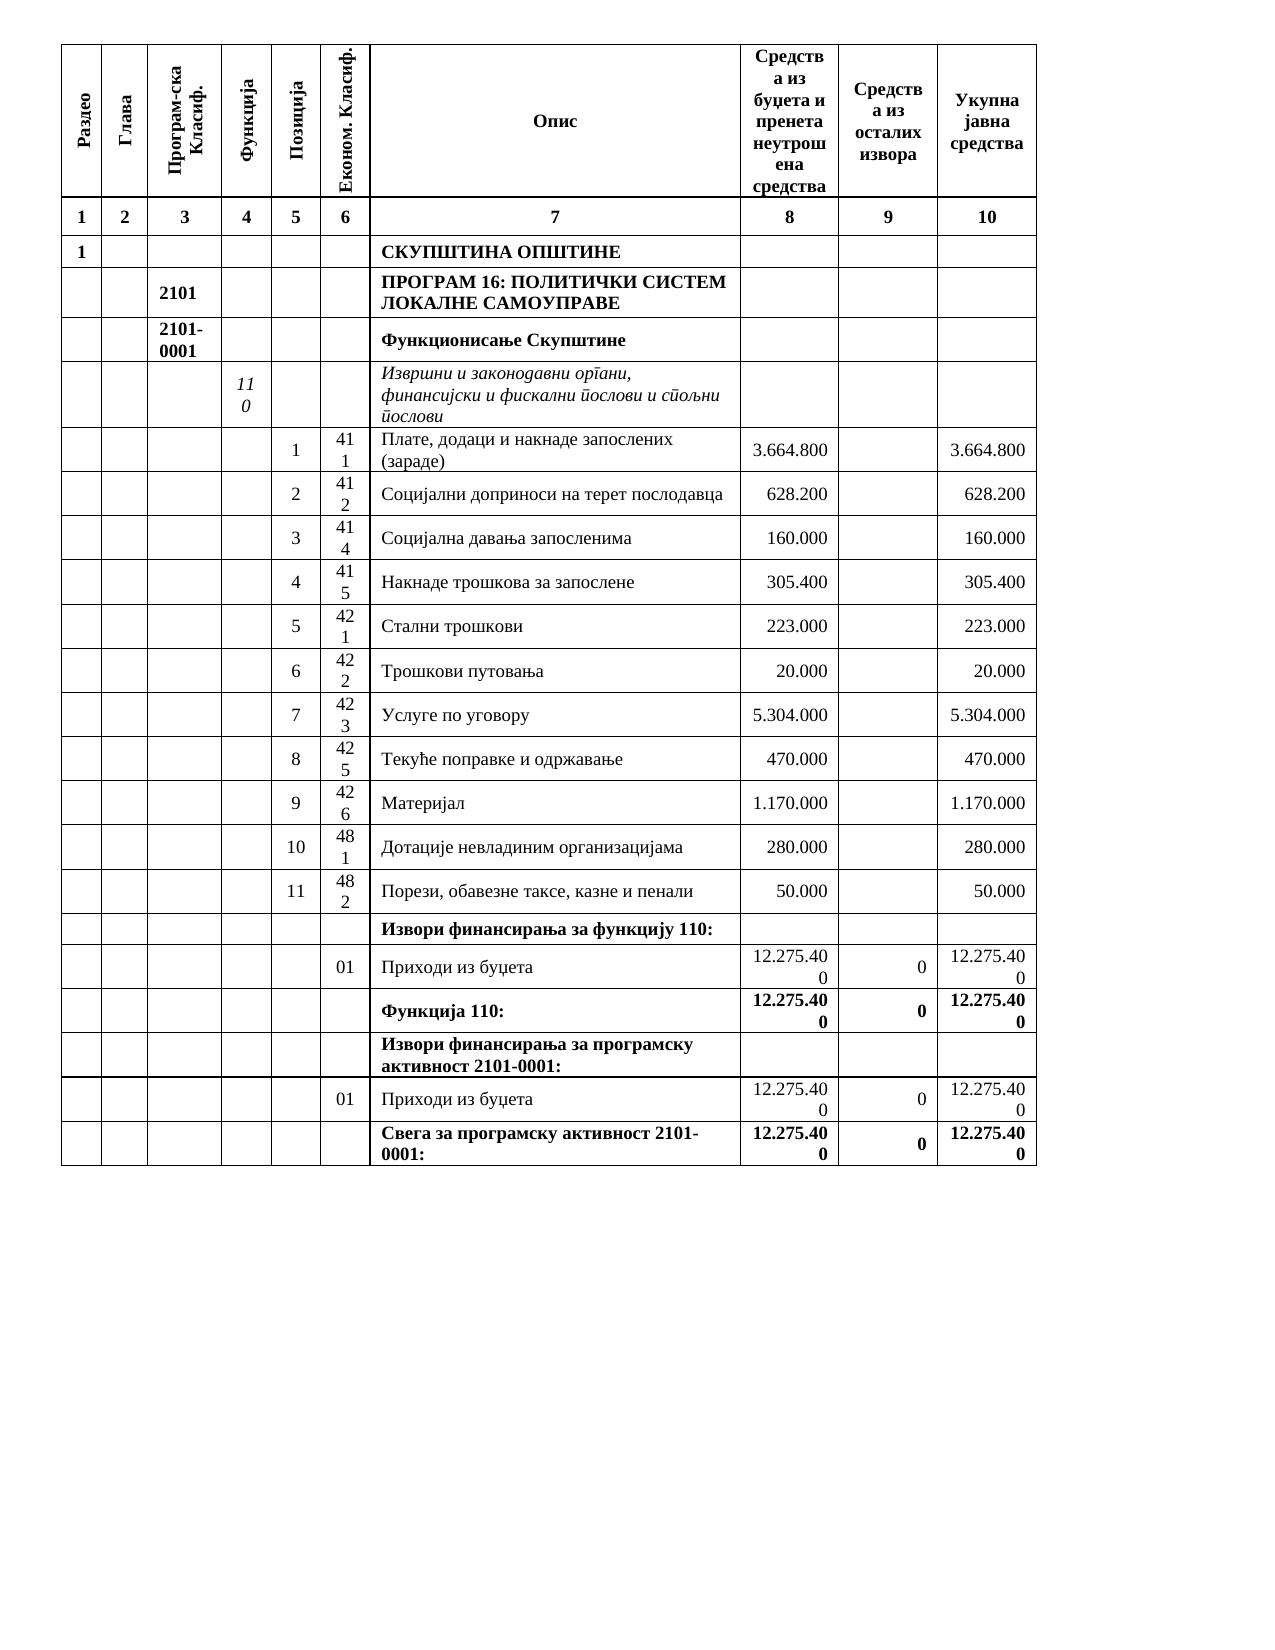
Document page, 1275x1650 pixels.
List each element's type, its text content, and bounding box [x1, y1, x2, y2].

table_cell [839, 605, 937, 648]
table_cell [839, 516, 937, 559]
table_header Функција [222, 45, 271, 196]
table_cell [222, 781, 271, 824]
table_cell [148, 605, 221, 648]
table_cell [62, 825, 101, 868]
table_cell [148, 428, 221, 471]
table_cell 2101 [148, 268, 221, 317]
table_cell 0 [839, 989, 937, 1032]
table_cell [62, 781, 101, 824]
table_cell [272, 318, 320, 361]
table_cell [222, 870, 271, 913]
table_cell Услуге по уговору [371, 693, 740, 736]
table_cell 425 [321, 737, 369, 780]
table_cell 0 [839, 945, 937, 988]
table_cell [222, 693, 271, 736]
table_cell 628.200 [938, 472, 1036, 515]
table_cell 10 [938, 198, 1036, 235]
table_cell [102, 516, 147, 559]
table_cell [222, 560, 271, 603]
table_cell Приходи из буџета [371, 945, 740, 988]
table_cell [62, 268, 101, 317]
table_cell [321, 1033, 369, 1076]
table_cell 50.000 [938, 870, 1036, 913]
table_cell [62, 1122, 101, 1165]
table_cell [102, 236, 147, 267]
table_cell 12.275.400 [938, 945, 1036, 988]
table_cell [102, 693, 147, 736]
table_cell [839, 428, 937, 471]
table_cell 6 [272, 649, 320, 692]
table_cell [148, 989, 221, 1032]
table_cell [272, 914, 320, 944]
table_cell [222, 737, 271, 780]
table_header Средства из буџета и пренета неутрошена средства [741, 45, 838, 196]
table_cell 12.275.400 [938, 989, 1036, 1032]
table_cell Накнаде трошкова за запослене [371, 560, 740, 603]
table_cell [148, 472, 221, 515]
table_cell [222, 989, 271, 1032]
table_cell [102, 914, 147, 944]
table_cell [222, 428, 271, 471]
table_cell [839, 870, 937, 913]
table_cell [102, 825, 147, 868]
table_cell [62, 428, 101, 471]
table_cell [62, 1033, 101, 1076]
table_cell [102, 649, 147, 692]
table_cell [102, 362, 147, 427]
table_cell 3.664.800 [938, 428, 1036, 471]
table_cell [839, 560, 937, 603]
table_cell [741, 362, 838, 427]
table_cell [839, 236, 937, 267]
table_cell [62, 914, 101, 944]
table_cell 3 [272, 516, 320, 559]
table_cell 421 [321, 605, 369, 648]
table_cell [839, 472, 937, 515]
table_cell [148, 914, 221, 944]
table_cell Приходи из буџета [371, 1078, 740, 1121]
table_header Глава [102, 45, 147, 196]
table_cell 423 [321, 693, 369, 736]
table_cell [938, 362, 1036, 427]
table_cell [62, 1078, 101, 1121]
table_cell [102, 605, 147, 648]
table_cell [62, 870, 101, 913]
table_cell [272, 268, 320, 317]
table_cell [62, 605, 101, 648]
table_cell [222, 516, 271, 559]
table_cell [839, 914, 937, 944]
table_cell 4 [222, 198, 271, 235]
table_cell [62, 945, 101, 988]
table_header Укупна јавна средства [938, 45, 1036, 196]
table_cell [102, 945, 147, 988]
table_cell 6 [321, 198, 369, 235]
table_cell [321, 318, 369, 361]
table_cell [102, 428, 147, 471]
table_cell 7 [272, 693, 320, 736]
table_cell [102, 1122, 147, 1165]
table_cell 223.000 [741, 605, 838, 648]
table_cell [148, 737, 221, 780]
table_cell 1 [62, 236, 101, 267]
table_cell [62, 693, 101, 736]
table_cell 5 [272, 605, 320, 648]
table_cell 01 [321, 945, 369, 988]
table_header Раздео [62, 45, 101, 196]
table_cell 223.000 [938, 605, 1036, 648]
table_cell [741, 236, 838, 267]
table_cell [102, 560, 147, 603]
table_cell 3 [148, 198, 221, 235]
table_cell Извршни и законодавни органи, финансијски и фискални послови и спољни послови [371, 362, 740, 427]
table_cell [839, 318, 937, 361]
table_cell [148, 825, 221, 868]
table_cell ПРОГРАМ 16: ПОЛИТИЧКИ СИСТЕМ ЛОКАЛНЕ САМОУПРАВЕ [371, 268, 740, 317]
table_cell [148, 1033, 221, 1076]
table_cell Текуће поправке и одржавање [371, 737, 740, 780]
table_cell [321, 268, 369, 317]
table_cell 305.400 [741, 560, 838, 603]
table_cell 1 [62, 198, 101, 235]
table_cell [272, 236, 320, 267]
table_cell 628.200 [741, 472, 838, 515]
table_cell [148, 236, 221, 267]
table_cell [938, 1033, 1036, 1076]
table_cell [222, 1078, 271, 1121]
table_cell Порези, обавезне таксе, казне и пенали [371, 870, 740, 913]
table_cell 11 [272, 870, 320, 913]
table_cell [102, 870, 147, 913]
table_cell [148, 362, 221, 427]
table_cell 8 [741, 198, 838, 235]
table_cell [938, 268, 1036, 317]
table_cell [222, 236, 271, 267]
table_cell [839, 362, 937, 427]
table_cell [839, 693, 937, 736]
table_cell [222, 472, 271, 515]
table_cell 20.000 [938, 649, 1036, 692]
table_header Економ. Класиф. [321, 45, 369, 196]
table_cell [102, 472, 147, 515]
table_cell [62, 318, 101, 361]
table_cell 481 [321, 825, 369, 868]
table_cell [102, 268, 147, 317]
table_cell 426 [321, 781, 369, 824]
table_cell [272, 1078, 320, 1121]
table_cell Социјални доприноси на терет послодавца [371, 472, 740, 515]
table_cell [222, 605, 271, 648]
table_cell [148, 516, 221, 559]
table_cell Функционисање Скупштине [371, 318, 740, 361]
table_cell [222, 649, 271, 692]
table_cell Извори финансирања за функцију 110: [371, 914, 740, 944]
table_cell 12.275.400 [741, 1122, 838, 1165]
table_cell [741, 268, 838, 317]
table_cell [741, 1033, 838, 1076]
table_cell 411 [321, 428, 369, 471]
table_cell 50.000 [741, 870, 838, 913]
table_cell Социјална давања запосленима [371, 516, 740, 559]
table_cell 1.170.000 [938, 781, 1036, 824]
table_cell [272, 362, 320, 427]
table_cell 110 [222, 362, 271, 427]
table_cell [321, 362, 369, 427]
table_cell 160.000 [741, 516, 838, 559]
table_cell [321, 914, 369, 944]
table_cell 9 [839, 198, 937, 235]
table_cell [148, 945, 221, 988]
table_header Средства из осталих извора [839, 45, 937, 196]
table_cell [321, 989, 369, 1032]
table_cell [102, 1078, 147, 1121]
table_cell [222, 945, 271, 988]
table_cell 422 [321, 649, 369, 692]
table_header Опис [371, 45, 740, 196]
table_cell 20.000 [741, 649, 838, 692]
table_cell 280.000 [741, 825, 838, 868]
table_cell [839, 737, 937, 780]
table_cell Материјал [371, 781, 740, 824]
table_cell Дотације невладиним организацијама [371, 825, 740, 868]
table_cell 2101-0001 [148, 318, 221, 361]
table_cell [222, 914, 271, 944]
table_cell 8 [272, 737, 320, 780]
table_cell 12.275.400 [741, 1078, 838, 1121]
table_cell [62, 649, 101, 692]
table_cell [938, 318, 1036, 361]
table_cell [321, 236, 369, 267]
table_cell 12.275.400 [741, 989, 838, 1032]
table_cell 5 [272, 198, 320, 235]
table_cell [148, 560, 221, 603]
table_cell [938, 236, 1036, 267]
table_cell 482 [321, 870, 369, 913]
table_cell 2 [102, 198, 147, 235]
table_cell Стални трошкови [371, 605, 740, 648]
table_cell Трошкови путовања [371, 649, 740, 692]
table_cell 0 [839, 1122, 937, 1165]
table_cell Функција 110: [371, 989, 740, 1032]
table_cell [148, 649, 221, 692]
table_cell [62, 516, 101, 559]
table_cell [62, 362, 101, 427]
table_cell 9 [272, 781, 320, 824]
table_cell [148, 870, 221, 913]
table_header Позиција [272, 45, 320, 196]
table_cell [62, 737, 101, 780]
table_cell 305.400 [938, 560, 1036, 603]
table_cell [148, 1122, 221, 1165]
table_cell 5.304.000 [741, 693, 838, 736]
table_cell [62, 560, 101, 603]
table_cell [741, 318, 838, 361]
table_cell СКУПШТИНА ОПШТИНЕ [371, 236, 740, 267]
table_cell 1 [272, 428, 320, 471]
table_cell 12.275.400 [938, 1078, 1036, 1121]
table_cell 1.170.000 [741, 781, 838, 824]
table_cell 280.000 [938, 825, 1036, 868]
table_cell [102, 781, 147, 824]
table_cell [102, 989, 147, 1032]
table_cell [148, 1078, 221, 1121]
table_cell 470.000 [938, 737, 1036, 780]
table_cell [102, 1033, 147, 1076]
table_cell [839, 649, 937, 692]
table_cell [148, 781, 221, 824]
table_cell 01 [321, 1078, 369, 1121]
table_cell [272, 1033, 320, 1076]
table_cell 4 [272, 560, 320, 603]
table_cell [839, 268, 937, 317]
table_cell [148, 693, 221, 736]
table_cell [62, 989, 101, 1032]
table_cell Извори финансирања за програмску активност 2101-0001: [371, 1033, 740, 1076]
table_cell Свега за програмску активност 2101-0001: [371, 1122, 740, 1165]
table_cell [839, 1033, 937, 1076]
table_cell [222, 825, 271, 868]
table_cell 12.275.400 [938, 1122, 1036, 1165]
table_cell 470.000 [741, 737, 838, 780]
table_cell 5.304.000 [938, 693, 1036, 736]
table_cell 7 [371, 198, 740, 235]
table_cell 160.000 [938, 516, 1036, 559]
table_cell 10 [272, 825, 320, 868]
table_cell [222, 268, 271, 317]
table_cell [102, 737, 147, 780]
table_cell [222, 318, 271, 361]
table_cell 412 [321, 472, 369, 515]
table_cell [938, 914, 1036, 944]
table_cell [272, 989, 320, 1032]
table_cell 3.664.800 [741, 428, 838, 471]
table_cell [839, 825, 937, 868]
table_cell 414 [321, 516, 369, 559]
table_cell [102, 318, 147, 361]
table_cell 12.275.400 [741, 945, 838, 988]
table_cell [62, 472, 101, 515]
table_cell [321, 1122, 369, 1165]
table_cell [272, 945, 320, 988]
table_cell [272, 1122, 320, 1165]
table_header Програм-ска Класиф. [148, 45, 221, 196]
table_cell 2 [272, 472, 320, 515]
table_cell 415 [321, 560, 369, 603]
table_cell 0 [839, 1078, 937, 1121]
table_cell [839, 781, 937, 824]
table_cell [222, 1033, 271, 1076]
table_cell [741, 914, 838, 944]
table_cell Плате, додаци и накнаде запослених (зараде) [371, 428, 740, 471]
table_cell [222, 1122, 271, 1165]
